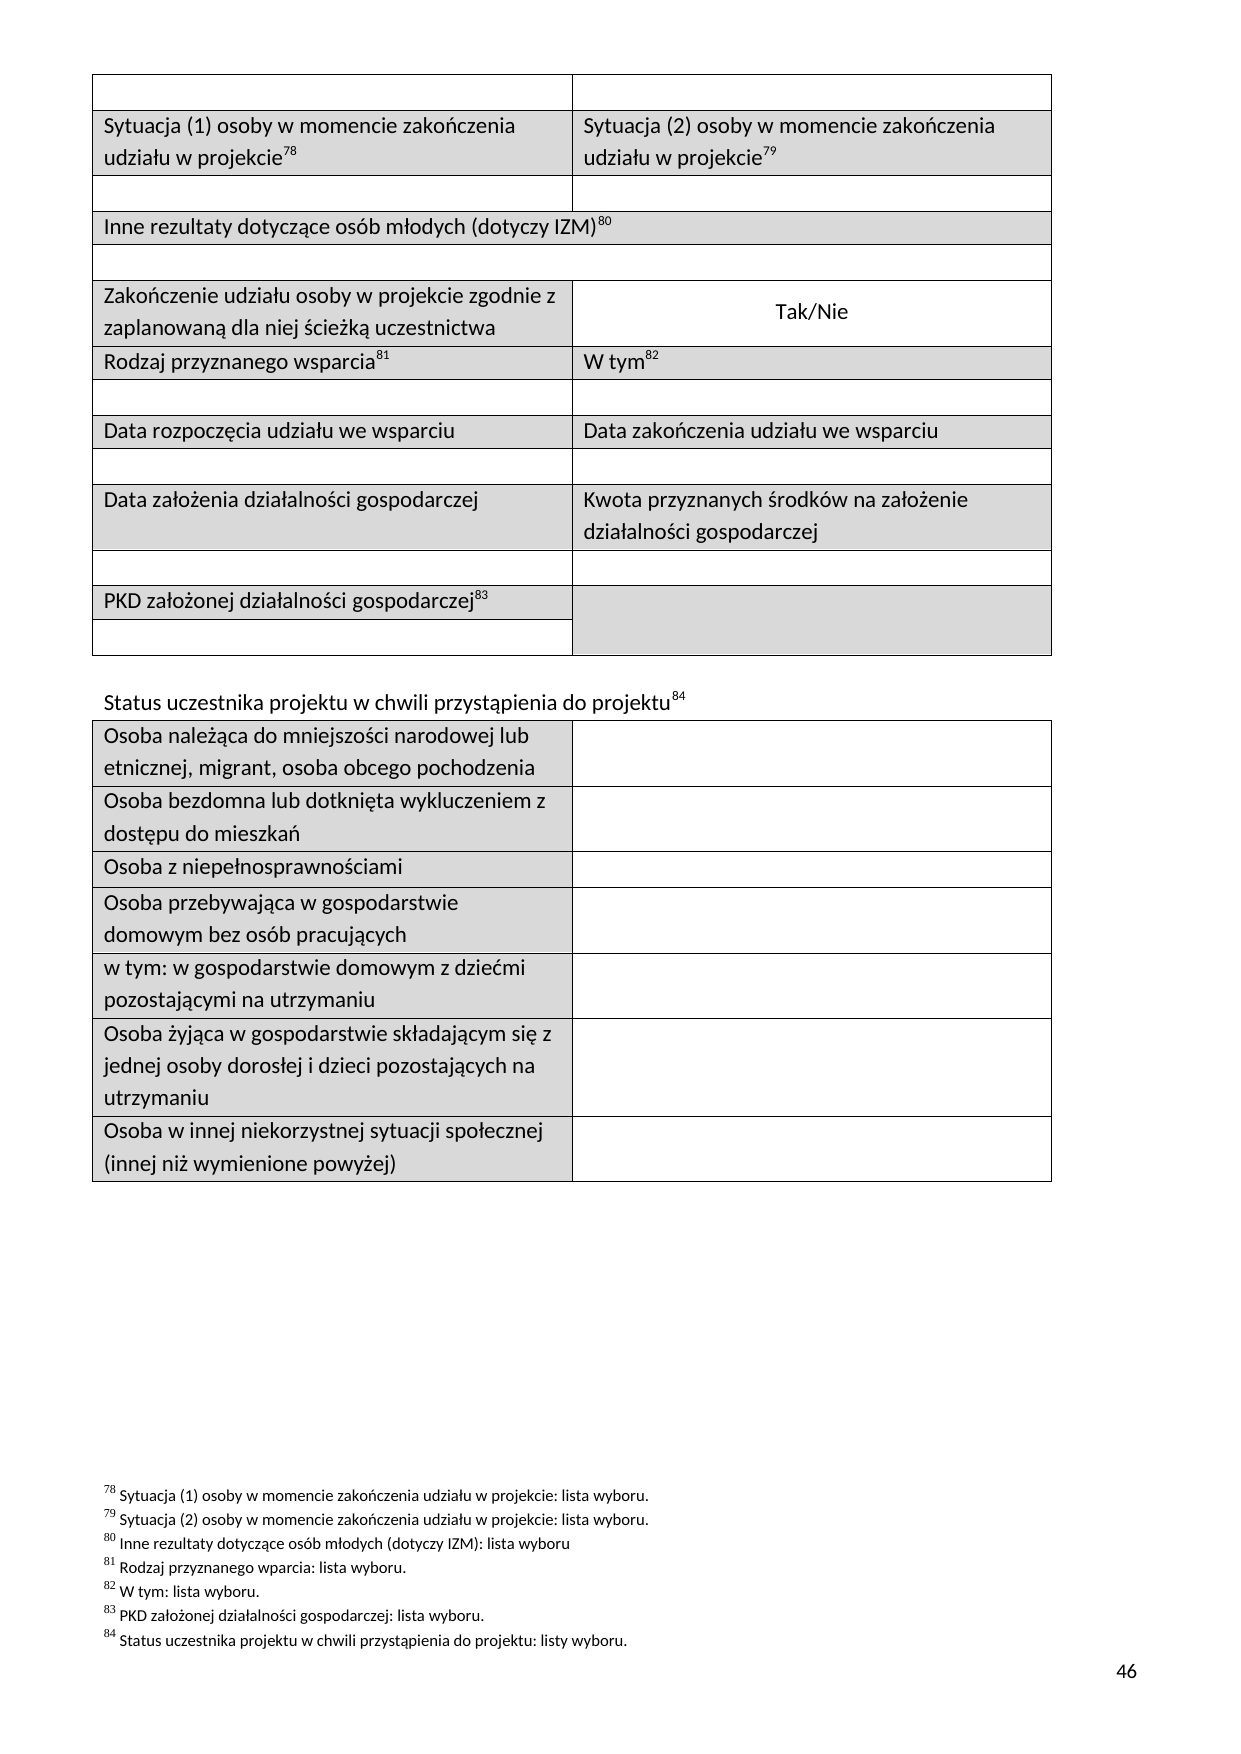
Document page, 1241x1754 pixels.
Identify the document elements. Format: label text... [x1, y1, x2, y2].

table_cell [93, 620, 572, 654]
table_cell Inne rezultaty dotyczące osób młodych (dotyczy IZM) [93, 212, 1051, 244]
table_cell Tak/Nie [573, 281, 1051, 346]
table_cell [573, 380, 1051, 415]
table_cell [573, 954, 1051, 1018]
table_cell Osoba żyjąca w gospodarstwie składającym się z jednej osoby dorosłej i dzieci pozostających na utrzymaniu [93, 1019, 572, 1116]
table_cell Osoba w innej niekorzystnej sytuacji społecznej (innej niż wymienione powyżej) [93, 1117, 572, 1181]
table_cell [573, 75, 1051, 110]
table_cell [573, 1117, 1051, 1181]
table_cell W tym [573, 347, 1051, 379]
table_cell Sytuacja (1) osoby w momencie zakończenia udziału w projekcie [93, 111, 572, 175]
table_cell [93, 380, 572, 415]
table_cell Data rozpoczęcia udziału we wsparciu [93, 416, 572, 448]
table_cell Kwota przyznanych środków na założenie działalności gospodarczej [573, 485, 1051, 549]
table_cell PKD założonej działalności gospodarczej [93, 586, 572, 619]
table_cell Osoba z niepełnosprawnościami [93, 852, 572, 887]
table_cell [573, 852, 1051, 887]
table_cell [93, 551, 572, 585]
table_cell [573, 888, 1051, 952]
table_cell Data założenia działalności gospodarczej [93, 485, 572, 549]
table_header Osoba należąca do mniejszości narodowej lub etnicznej, migrant, osoba obcego pochodzenia [93, 721, 572, 786]
table_cell [573, 1019, 1051, 1116]
table_cell [93, 176, 572, 211]
table_header [573, 721, 1051, 786]
table_cell [573, 449, 1051, 484]
table_cell [93, 245, 1051, 280]
table_cell [573, 586, 1051, 654]
text Status uczestnika projektu w chwili przystąpienia do projektu [103, 688, 1137, 716]
table_cell w tym: w gospodarstwie domowym z dziećmi pozostającymi na utrzymaniu [93, 954, 572, 1018]
table_cell Osoba bezdomna lub dotknięta wykluczeniem z dostępu do mieszkań [93, 787, 572, 851]
table_cell [93, 449, 572, 484]
table_cell [573, 787, 1051, 851]
table_cell Osoba przebywająca w gospodarstwie domowym bez osób pracujących [93, 888, 572, 952]
table_cell [93, 75, 572, 110]
table_cell Rodzaj przyznanego wsparcia [93, 347, 572, 379]
table_cell Sytuacja (2) osoby w momencie zakończenia udziału w projekcie [573, 111, 1051, 175]
table_cell [573, 176, 1051, 211]
table_cell Data zakończenia udziału we wsparciu [573, 416, 1051, 448]
table_cell [573, 551, 1051, 585]
table_cell Zakończenie udziału osoby w projekcie zgodnie z zaplanowaną dla niej ścieżką uczestnictwa [93, 281, 572, 346]
